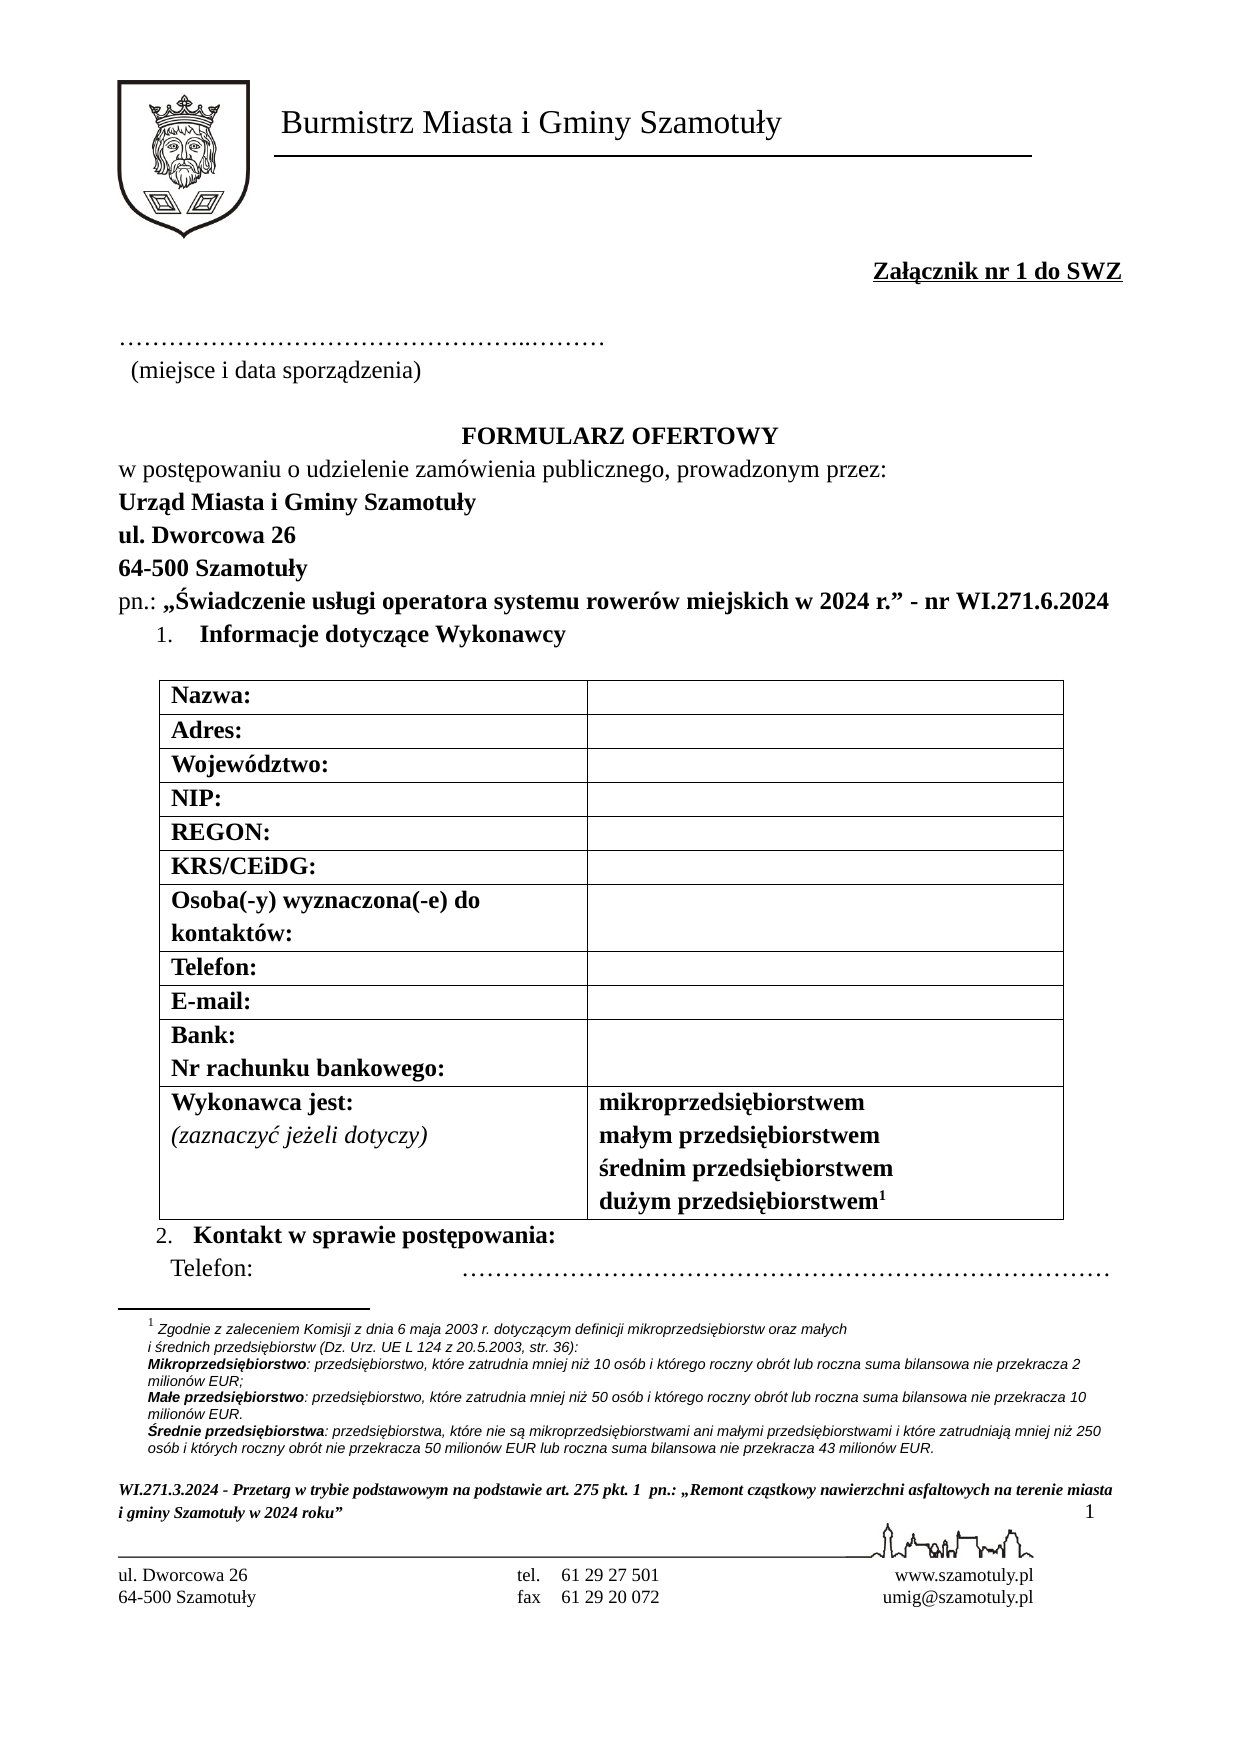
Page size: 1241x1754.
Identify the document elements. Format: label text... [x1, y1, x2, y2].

text (miejsce i data sporządzenia) [118, 355, 1122, 384]
table_cell [588, 1020, 1063, 1086]
table_header Nazwa: [160, 681, 587, 714]
text ul. Dworcowa 26 [118, 520, 1122, 549]
table_cell REGON: [160, 817, 587, 850]
text pn.: „Świadczenie usługi operatora systemu rowerów miejskich w 2024 r.” - nr WI.271.6.2024 [118, 586, 1122, 615]
text 64-500 Szamotuły [118, 553, 1122, 582]
text FORMULARZ OFERTOWY [118, 421, 1122, 450]
table_header …………………………………………………………………… [450, 1254, 1122, 1286]
table_header [588, 681, 1063, 714]
table_cell [588, 986, 1063, 1019]
text …………………………………………..……… [118, 322, 1122, 351]
table_cell [588, 851, 1063, 884]
table_cell Adres: [160, 715, 587, 748]
table_cell [588, 885, 1063, 951]
table_cell [588, 749, 1063, 782]
table_cell Województwo: [160, 749, 587, 782]
table_cell [588, 817, 1063, 850]
table_cell [588, 952, 1063, 985]
table_cell Osoba(-y) wyznaczona(-e) do kontaktów: [160, 885, 587, 951]
table_cell E-mail: [160, 986, 587, 1019]
text Załącznik nr 1 do SWZ [118, 256, 1122, 284]
table_cell NIP: [160, 783, 587, 816]
table_cell KRS/CEiDG: [160, 851, 587, 884]
table_header Telefon: [159, 1254, 449, 1286]
text Urząd Miasta i Gminy Szamotuły [118, 487, 1122, 516]
table_cell [588, 715, 1063, 748]
list Informacje dotyczące Wykonawcy [156, 619, 1122, 648]
table_cell mikroprzedsiębiorstwem małym przedsiębiorstwem średnim przedsiębiorstwem dużym przedsiębiorstwem [588, 1087, 1063, 1219]
text w postępowaniu o udzielenie zamówienia publicznego, prowadzonym przez: [118, 454, 1122, 483]
picture [118, 1523, 1034, 1558]
picture [117, 80, 250, 239]
table_cell [588, 783, 1063, 816]
table_cell Bank: Nr rachunku bankowego: [160, 1020, 587, 1086]
table_cell Wykonawca jest: (zaznaczyć jeżeli dotyczy) [160, 1087, 587, 1219]
table_cell Telefon: [160, 952, 587, 985]
list Kontakt w sprawie postępowania: [156, 1220, 1122, 1249]
